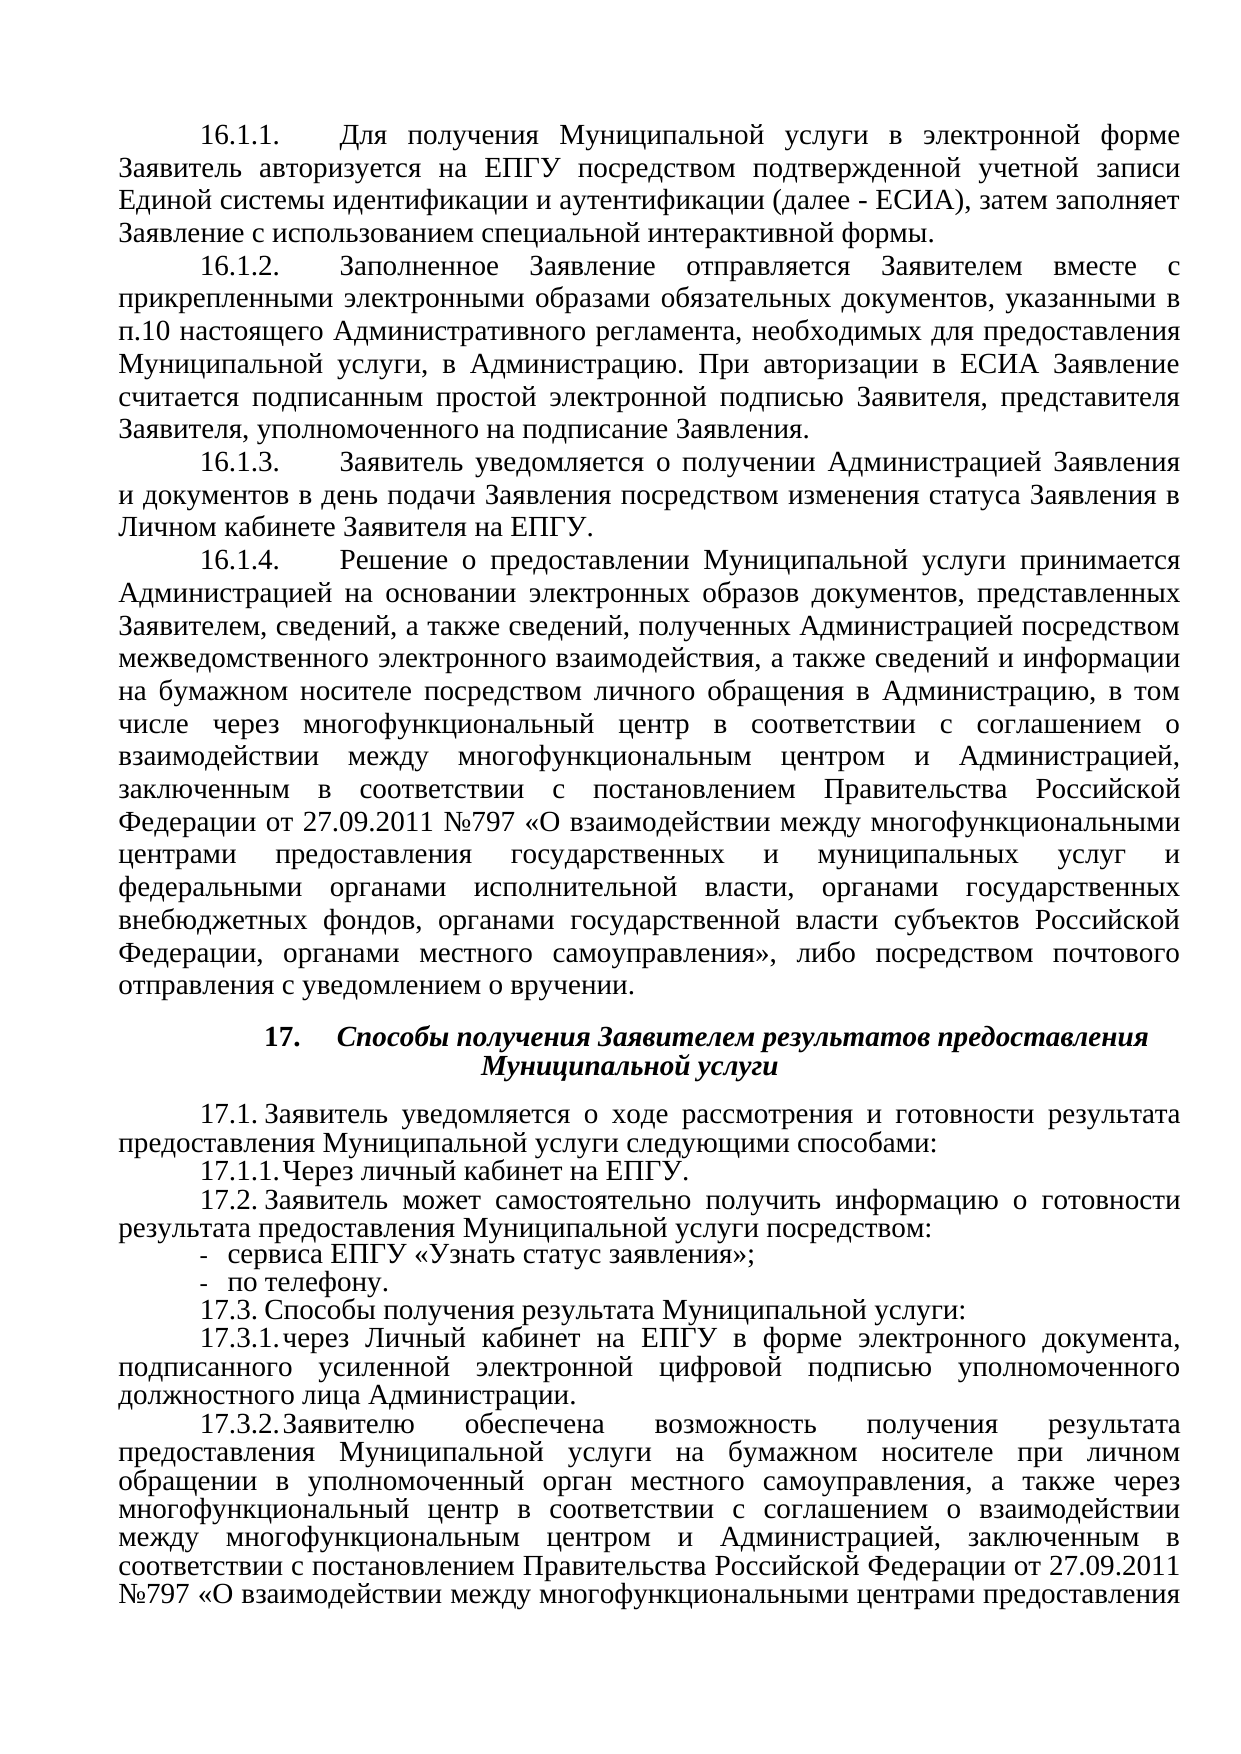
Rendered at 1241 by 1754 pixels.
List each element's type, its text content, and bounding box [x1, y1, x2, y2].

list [118, 1410, 1181, 1609]
list через Личный кабинет на ЕПГУ в форме электронного документа, подписанного усиленной электронной цифровой подписью уполномоченного должностного лица Администрации. [118, 1325, 1181, 1410]
list Способы получения Заявителем результатов предоставления Муниципальной услуги [264, 1023, 1181, 1081]
list Способы получения результата Муниципальной услуги: [118, 1297, 1181, 1325]
list по телефону. [118, 1268, 1181, 1297]
list Заявитель уведомляется о получении Администрацией Заявления и документов в день подачи Заявления посредством изменения статуса Заявления в Личном кабинете Заявителя на ЕПГУ. [118, 445, 1181, 543]
list Решение о предоставлении Муниципальной услуги принимается Администрацией на основании электронных образов документов, представленных Заявителем, сведений, а также сведений, полученных Администрацией посредством межведомственного электронного взаимодействия, а также сведений и информации на бумажном носителе посредством личного обращения в Администрацию, в том числе через многофункциональный центр в соответствии с соглашением о взаимодействии между многофункциональным центром и Администрацией, заключенным в соответствии с постановлением Правительства Российской Федерации от 27.09.2011 №797 «О взаимодействии между многофункциональными центрами предоставления государственных и муниципальных услуг и федеральными органами исполнительной власти, органами государственных внебюджетных фондов, органами государственной власти субъектов Российской Федерации, органами местного самоуправления», либо посредством почтового отправления с уведомлением о вручении. [118, 543, 1181, 1001]
list Через личный кабинет на ЕПГУ. [118, 1158, 1181, 1186]
list Для получения Муниципальной услуги в электронной форме Заявитель авторизуется на ЕПГУ посредством подтвержденной учетной записи Единой системы идентификации и аутентификации (далее - ЕСИА), затем заполняет Заявление с использованием специальной интерактивной формы. [118, 118, 1181, 249]
list сервиса ЕПГУ «Узнать статус заявления»; [118, 1243, 1181, 1268]
list Заполненное Заявление отправляется Заявителем вместе с прикрепленными электронными образами обязательных документов, указанными в п.10 настоящего Административного регламента, необходимых для предоставления Муниципальной услуги, в Администрацию. При авторизации в ЕСИА Заявление считается подписанным простой электронной подписью Заявителя, представителя Заявителя, уполномоченного на подписание Заявления. [118, 249, 1181, 445]
list Заявитель может самостоятельно получить информацию о готовности результата предоставления Муниципальной услуги посредством: [118, 1186, 1181, 1243]
list Заявитель уведомляется о ходе рассмотрения и готовности результата предоставления Муниципальной услуги следующими способами: [118, 1100, 1181, 1158]
